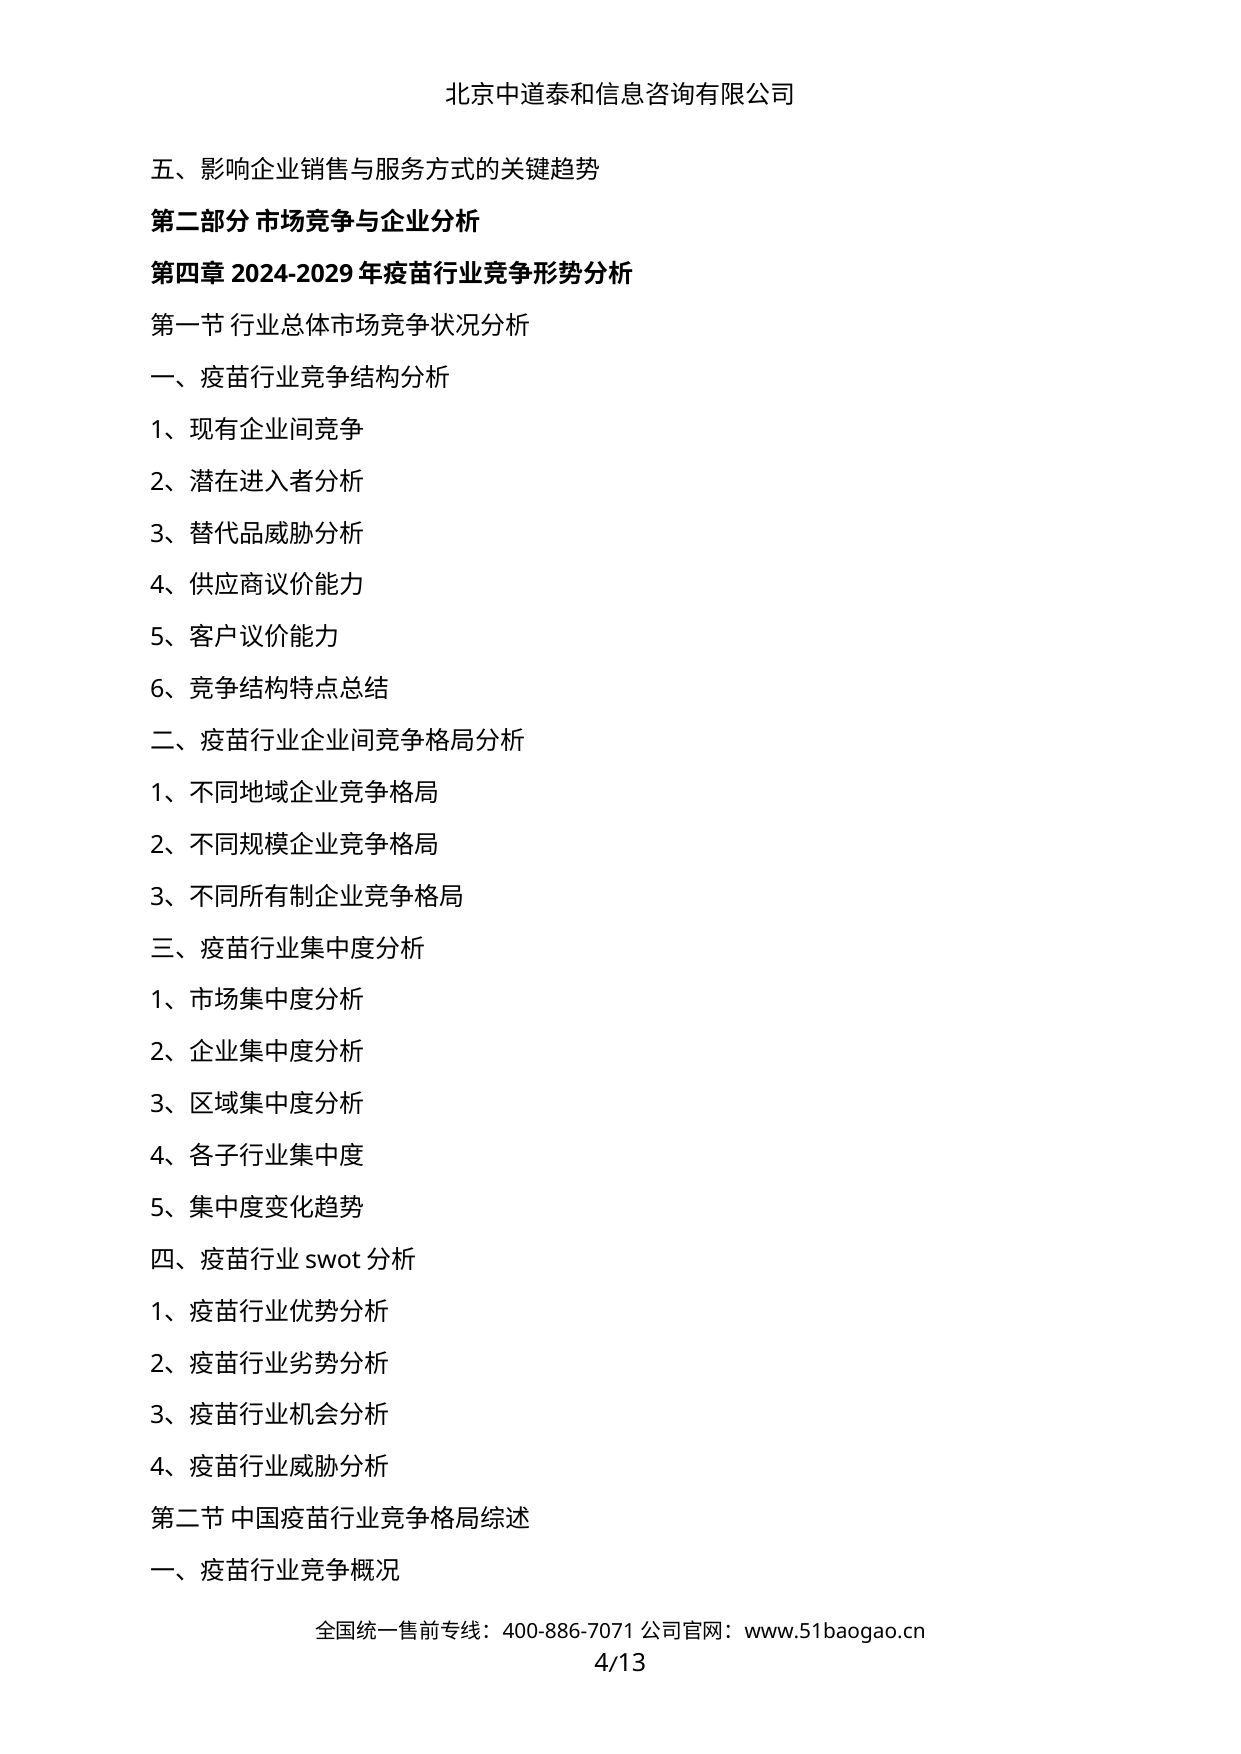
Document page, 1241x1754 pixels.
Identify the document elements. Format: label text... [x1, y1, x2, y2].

text 3、区域集中度分析 [150, 1084, 1090, 1120]
text 3、不同所有制企业竞争格局 [150, 876, 1090, 912]
text 1、疫苗行业优势分析 [150, 1291, 1090, 1327]
text 一、疫苗行业竞争概况 [150, 1551, 1090, 1587]
text 四、疫苗行业swot分析 [150, 1239, 1090, 1276]
text 2、潜在进入者分析 [150, 461, 1090, 497]
text 4、供应商议价能力 [150, 565, 1090, 601]
text 5、客户议价能力 [150, 617, 1090, 653]
text 2、疫苗行业劣势分析 [150, 1343, 1090, 1379]
text 1、市场集中度分析 [150, 980, 1090, 1016]
text 4、疫苗行业威胁分析 [150, 1447, 1090, 1483]
text 2、不同规模企业竞争格局 [150, 824, 1090, 861]
text 5、集中度变化趋势 [150, 1187, 1090, 1224]
text 2、企业集中度分析 [150, 1032, 1090, 1068]
text 一、疫苗行业竞争结构分析 [150, 357, 1090, 394]
text 1、现有企业间竞争 [150, 409, 1090, 446]
text 五、影响企业销售与服务方式的关键趋势 [150, 150, 1090, 186]
text 4、各子行业集中度 [150, 1136, 1090, 1172]
text 3、替代品威胁分析 [150, 513, 1090, 549]
text 第四章 2024-2029年疫苗行业竞争形势分析 [150, 254, 1090, 290]
text 三、疫苗行业集中度分析 [150, 928, 1090, 964]
text 第二部分 市场竞争与企业分析 [150, 202, 1090, 238]
text 3、疫苗行业机会分析 [150, 1395, 1090, 1431]
text 第一节 行业总体市场竞争状况分析 [150, 306, 1090, 342]
text 二、疫苗行业企业间竞争格局分析 [150, 721, 1090, 757]
text 6、竞争结构特点总结 [150, 669, 1090, 705]
text 第二节 中国疫苗行业竞争格局综述 [150, 1499, 1090, 1535]
text 1、不同地域企业竞争格局 [150, 772, 1090, 809]
